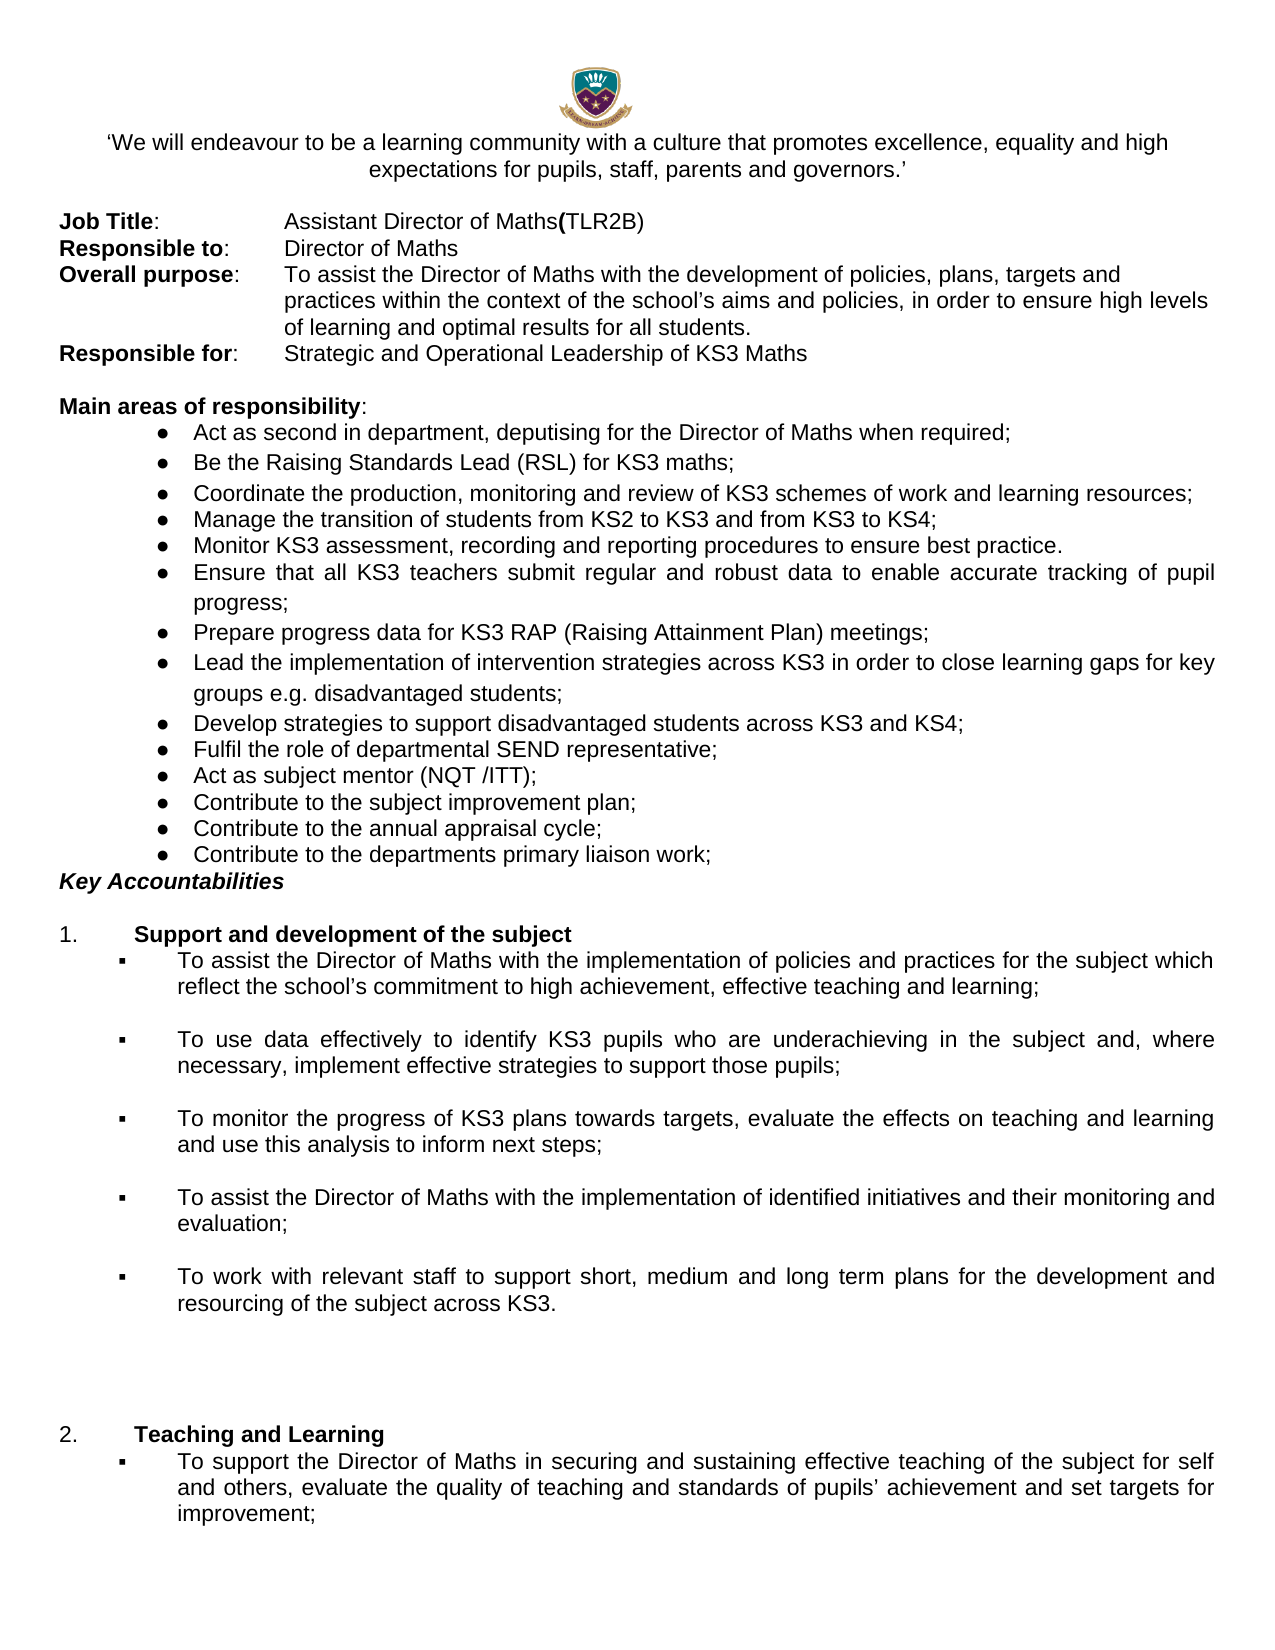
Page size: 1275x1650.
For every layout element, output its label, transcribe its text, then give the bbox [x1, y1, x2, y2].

text Responsible to: Director of Maths [59, 235, 1216, 261]
list To support the Director of Maths in securing and sustaining effective teaching of the subject for self and others, evaluate the quality of teaching and standards of pupils’ achievement and set targets for improvement; [118, 1448, 1216, 1527]
list Develop strategies to support disadvantaged students across KS3 and KS4; [156, 710, 1216, 736]
list Contribute to the subject improvement plan; [156, 789, 1216, 815]
list Act as second in department, deputising for the Director of Maths when required; [156, 419, 1216, 446]
text Key Accountabilities [59, 868, 1216, 894]
text ‘We will endeavour to be a learning community with a culture that promotes excellence, equality and high expectations for pupils, staff, parents and governors.’ [59, 59, 1216, 182]
picture [556, 65, 634, 130]
text 1. Support and development of the subject [59, 921, 1216, 947]
title Main areas of responsibility: [59, 393, 1216, 419]
list Lead the implementation of intervention strategies across KS3 in order to close learning gaps for key groups e.g. disadvantaged students; [156, 649, 1216, 706]
text 2. Teaching and Learning [59, 1421, 1216, 1448]
list Fulfil the role of departmental SEND representative; [156, 736, 1216, 762]
list Coordinate the production, monitoring and review of KS3 schemes of work and learning resources; [156, 479, 1216, 506]
list Monitor KS3 assessment, recording and reporting procedures to ensure best practice. [156, 532, 1216, 559]
list To assist the Director of Maths with the implementation of policies and practices for the subject which reflect the school’s commitment to high achievement, effective teaching and learning; [118, 947, 1216, 999]
list Contribute to the annual appraisal cycle; [156, 815, 1216, 841]
list Contribute to the departments primary liaison work; [156, 841, 1216, 868]
text Job Title: Assistant Director of Maths(TLR2B) [59, 208, 1216, 235]
list Act as subject mentor (NQT /ITT); [156, 762, 1216, 789]
text Responsible for: Strategic and Operational Leadership of KS3 Maths [59, 340, 1216, 366]
list To assist the Director of Maths with the implementation of identified initiatives and their monitoring and evaluation; [118, 1184, 1216, 1237]
list To monitor the progress of KS3 plans towards targets, evaluate the effects on teaching and learning and use this analysis to inform next steps; [118, 1105, 1216, 1158]
list To use data effectively to identify KS3 pupils who are underachieving in the subject and, where necessary, implement effective strategies to support those pupils; [118, 1026, 1216, 1079]
list Prepare progress data for KS3 RAP (Raising Attainment Plan) meetings; [156, 619, 1216, 645]
list To work with relevant staff to support short, medium and long term plans for the development and resourcing of the subject across KS3. [118, 1263, 1216, 1316]
list Be the Raising Standards Lead (RSL) for KS3 maths; [156, 449, 1216, 476]
list Ensure that all KS3 teachers submit regular and robust data to enable accurate tracking of pupil progress; [156, 559, 1216, 615]
list Manage the transition of students from KS2 to KS3 and from KS3 to KS4; [156, 506, 1216, 532]
text Overall purpose: To assist the Director of Maths with the development of policies, plans, targets and practices within the context of the school’s aims and policies, in order to ensure high levels of learning and optimal results for all students. [59, 261, 1216, 340]
